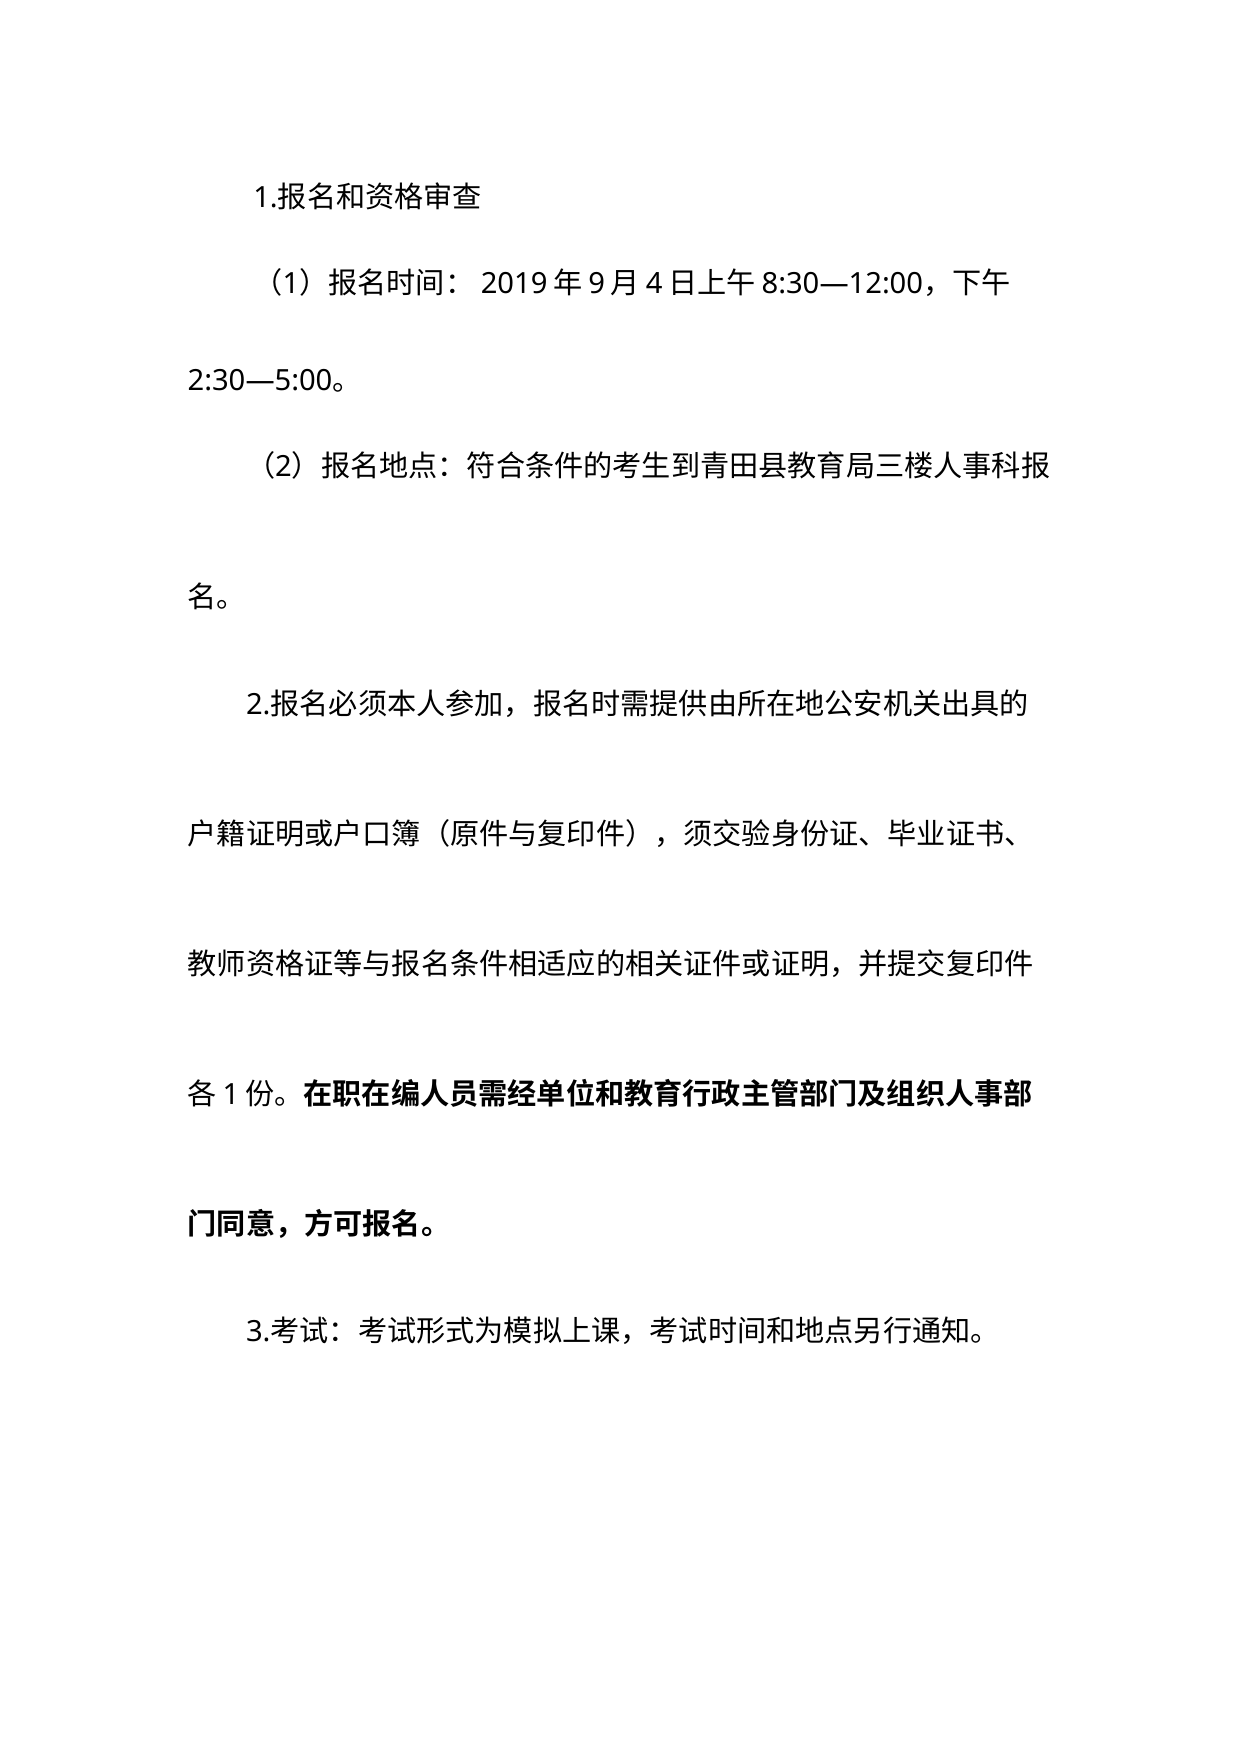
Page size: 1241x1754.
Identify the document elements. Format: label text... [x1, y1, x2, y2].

text （1）报名时间： 2019年9月4日上午8:30—12:00，下午2:30—5:00。 [187, 248, 1053, 411]
text 3.考试：考试形式为模拟上课，考试时间和地点另行通知。 [187, 1296, 1053, 1361]
text 2.报名必须本人参加，报名时需提供由所在地公安机关出具的户籍证明或户口簿（原件与复印件），须交验身份证、毕业证书、教师资格证等与报名条件相适应的相关证件或证明，并提交复印件各1份。在职在编人员需经单位和教育行政主管部门及组织人事部门同意，方可报名。 [187, 669, 1053, 1254]
text 1.报名和资格审查 [187, 162, 1053, 227]
text （2）报名地点：符合条件的考生到青田县教育局三楼人事科报名。 [187, 432, 1053, 627]
